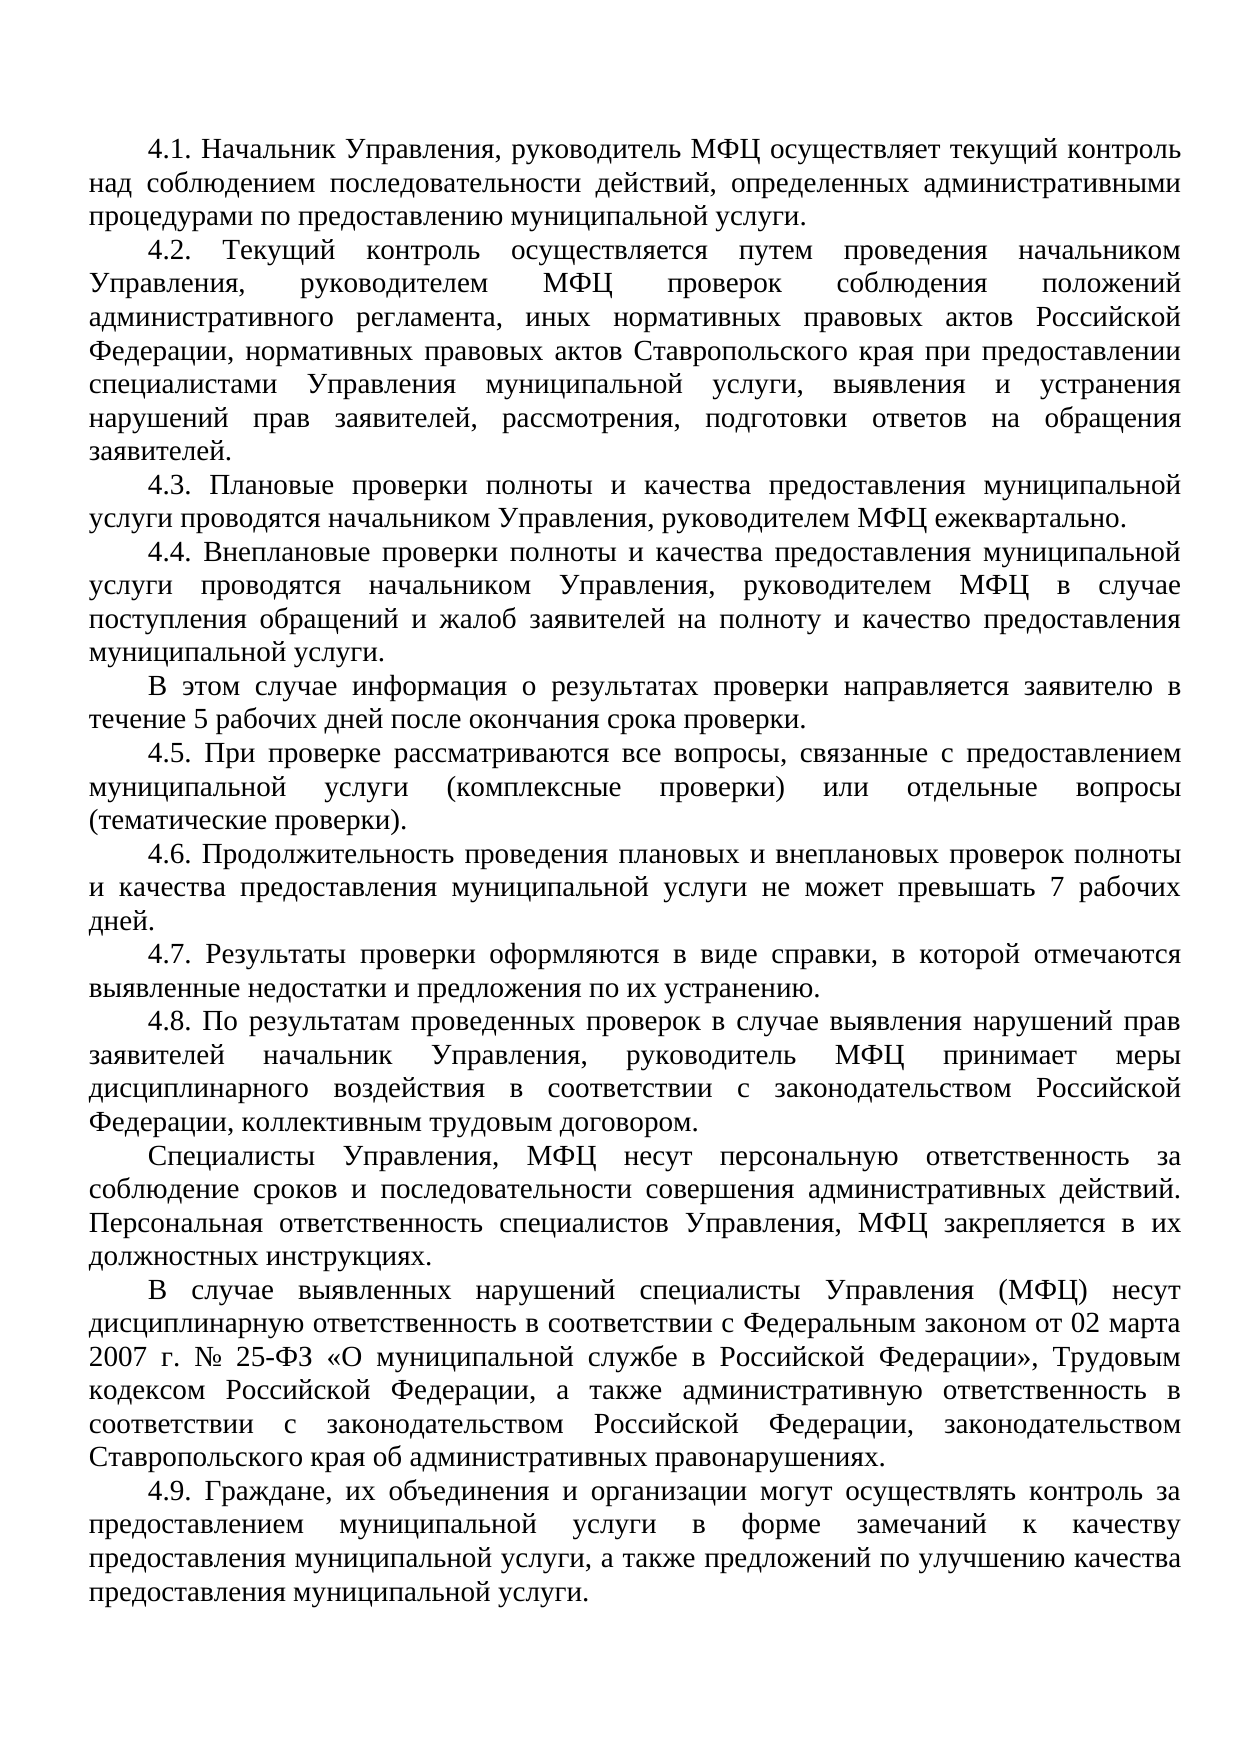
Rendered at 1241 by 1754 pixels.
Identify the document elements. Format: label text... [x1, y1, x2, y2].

text Специалисты Управления, МФЦ несут персональную ответственность за соблюдение сроков и последовательности совершения административных действий. Персональная ответственность специалистов Управления, МФЦ закрепляется в их должностных инструкциях. [89, 1138, 1182, 1272]
text 4.8. По результатам проведенных проверок в случае выявления нарушений прав заявителей начальник Управления, руководитель МФЦ принимает меры дисциплинарного воздействия в соответствии с законодательством Российской Федерации, коллективным трудовым договором. [89, 1003, 1182, 1138]
text 4.3. Плановые проверки полноты и качества предоставления муниципальной услуги проводятся начальником Управления, руководителем МФЦ ежеквартально. [89, 467, 1182, 534]
text В случае выявленных нарушений специалисты Управления (МФЦ) несут дисциплинарную ответственность в соответствии с Федеральным законом от 02 марта 2007 г. № 25-ФЗ «О муниципальной службе в Российской Федерации», Трудовым кодексом Российской Федерации, а также административную ответственность в соответствии с законодательством Российской Федерации, законодательством Ставропольского края об административных правонарушениях. [89, 1272, 1182, 1473]
text 4.4. Внеплановые проверки полноты и качества предоставления муниципальной услуги проводятся начальником Управления, руководителем МФЦ в случае поступления обращений и жалоб заявителей на полноту и качество предоставления муниципальной услуги. [89, 534, 1182, 668]
text 4.2. Текущий контроль осуществляется путем проведения начальником Управления, руководителем МФЦ проверок соблюдения положений административного регламента, иных нормативных правовых актов Российской Федерации, нормативных правовых актов Ставропольского края при предоставлении специалистами Управления муниципальной услуги, выявления и устранения нарушений прав заявителей, рассмотрения, подготовки ответов на обращения заявителей. [89, 232, 1182, 467]
text 4.1. Начальник Управления, руководитель МФЦ осуществляет текущий контроль над соблюдением последовательности действий, определенных административными процедурами по предоставлению муниципальной услуги. [89, 131, 1182, 232]
text 4.7. Результаты проверки оформляются в виде справки, в которой отмечаются выявленные недостатки и предложения по их устранению. [89, 936, 1182, 1003]
text 4.5. При проверке рассматриваются все вопросы, связанные с предоставлением муниципальной услуги (комплексные проверки) или отдельные вопросы (тематические проверки). [89, 735, 1182, 836]
text В этом случае информация о результатах проверки направляется заявителю в течение 5 рабочих дней после окончания срока проверки. [89, 668, 1182, 735]
text 4.6. Продолжительность проведения плановых и внеплановых проверок полноты и качества предоставления муниципальной услуги не может превышать 7 рабочих дней. [89, 836, 1182, 936]
text 4.9. Граждане, их объединения и организации могут осуществлять контроль за предоставлением муниципальной услуги в форме замечаний к качеству предоставления муниципальной услуги, а также предложений по улучшению качества предоставления муниципальной услуги. [89, 1473, 1182, 1607]
